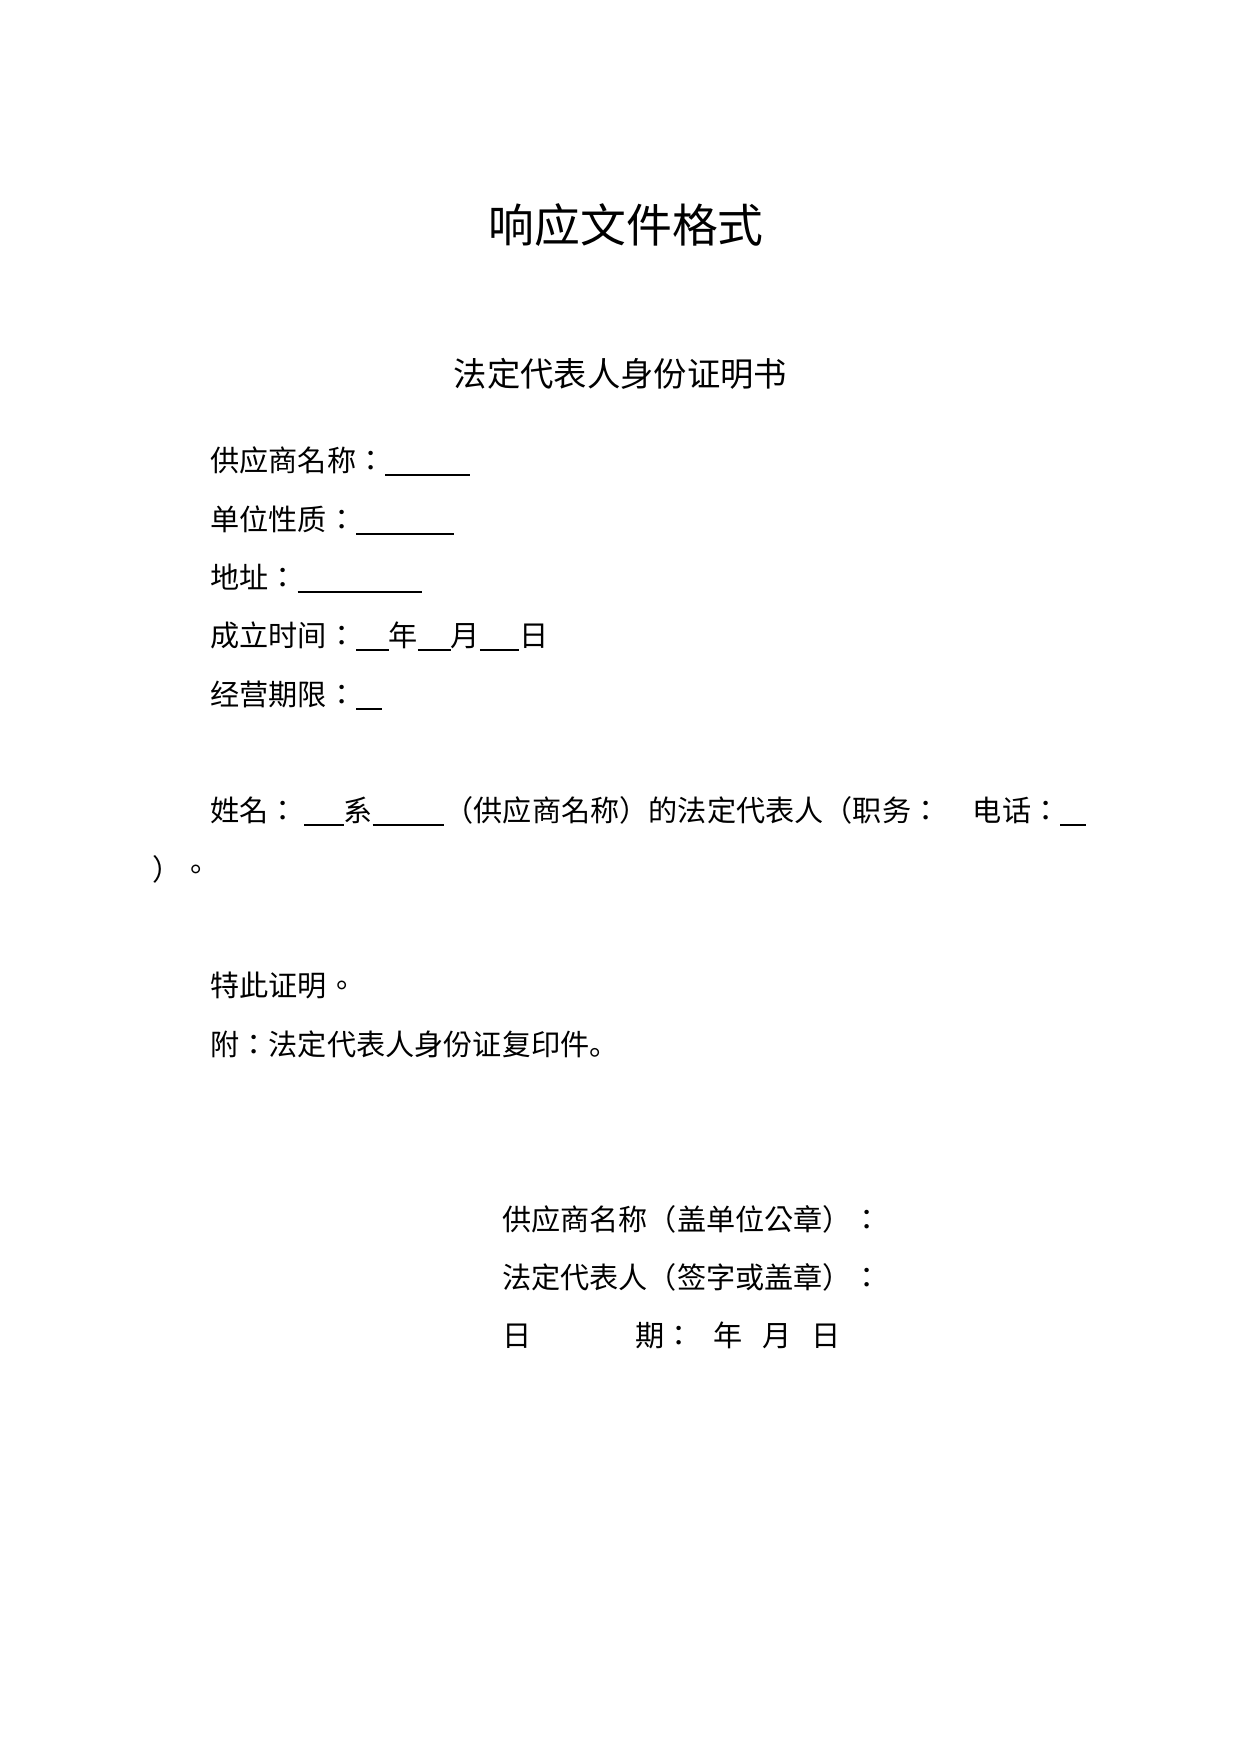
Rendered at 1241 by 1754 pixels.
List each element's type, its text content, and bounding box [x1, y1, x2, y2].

subtitle 响应文件格式 [152, 196, 1088, 254]
subtitle 法定代表人身份证明书 [152, 340, 1088, 398]
text 供应商名称（盖单位公章）： [152, 1183, 1088, 1242]
text 法定代表人（签字或盖章）： [152, 1242, 1088, 1300]
text 特此证明。 [152, 950, 1088, 1008]
text 成立时间： 年 月 日 [152, 600, 1088, 658]
text 经营期限： [152, 658, 1088, 717]
text 附：法定代表人身份证复印件。 [152, 1008, 1088, 1067]
text 供应商名称： [152, 425, 1088, 483]
text 姓名： 系 （供应商名称）的法定代表人（职务： 电话： ）。 [152, 775, 1088, 892]
text 单位性质： [152, 483, 1088, 542]
text 地址： [152, 542, 1088, 600]
text 日 期： 年 月 日 [152, 1300, 1088, 1358]
